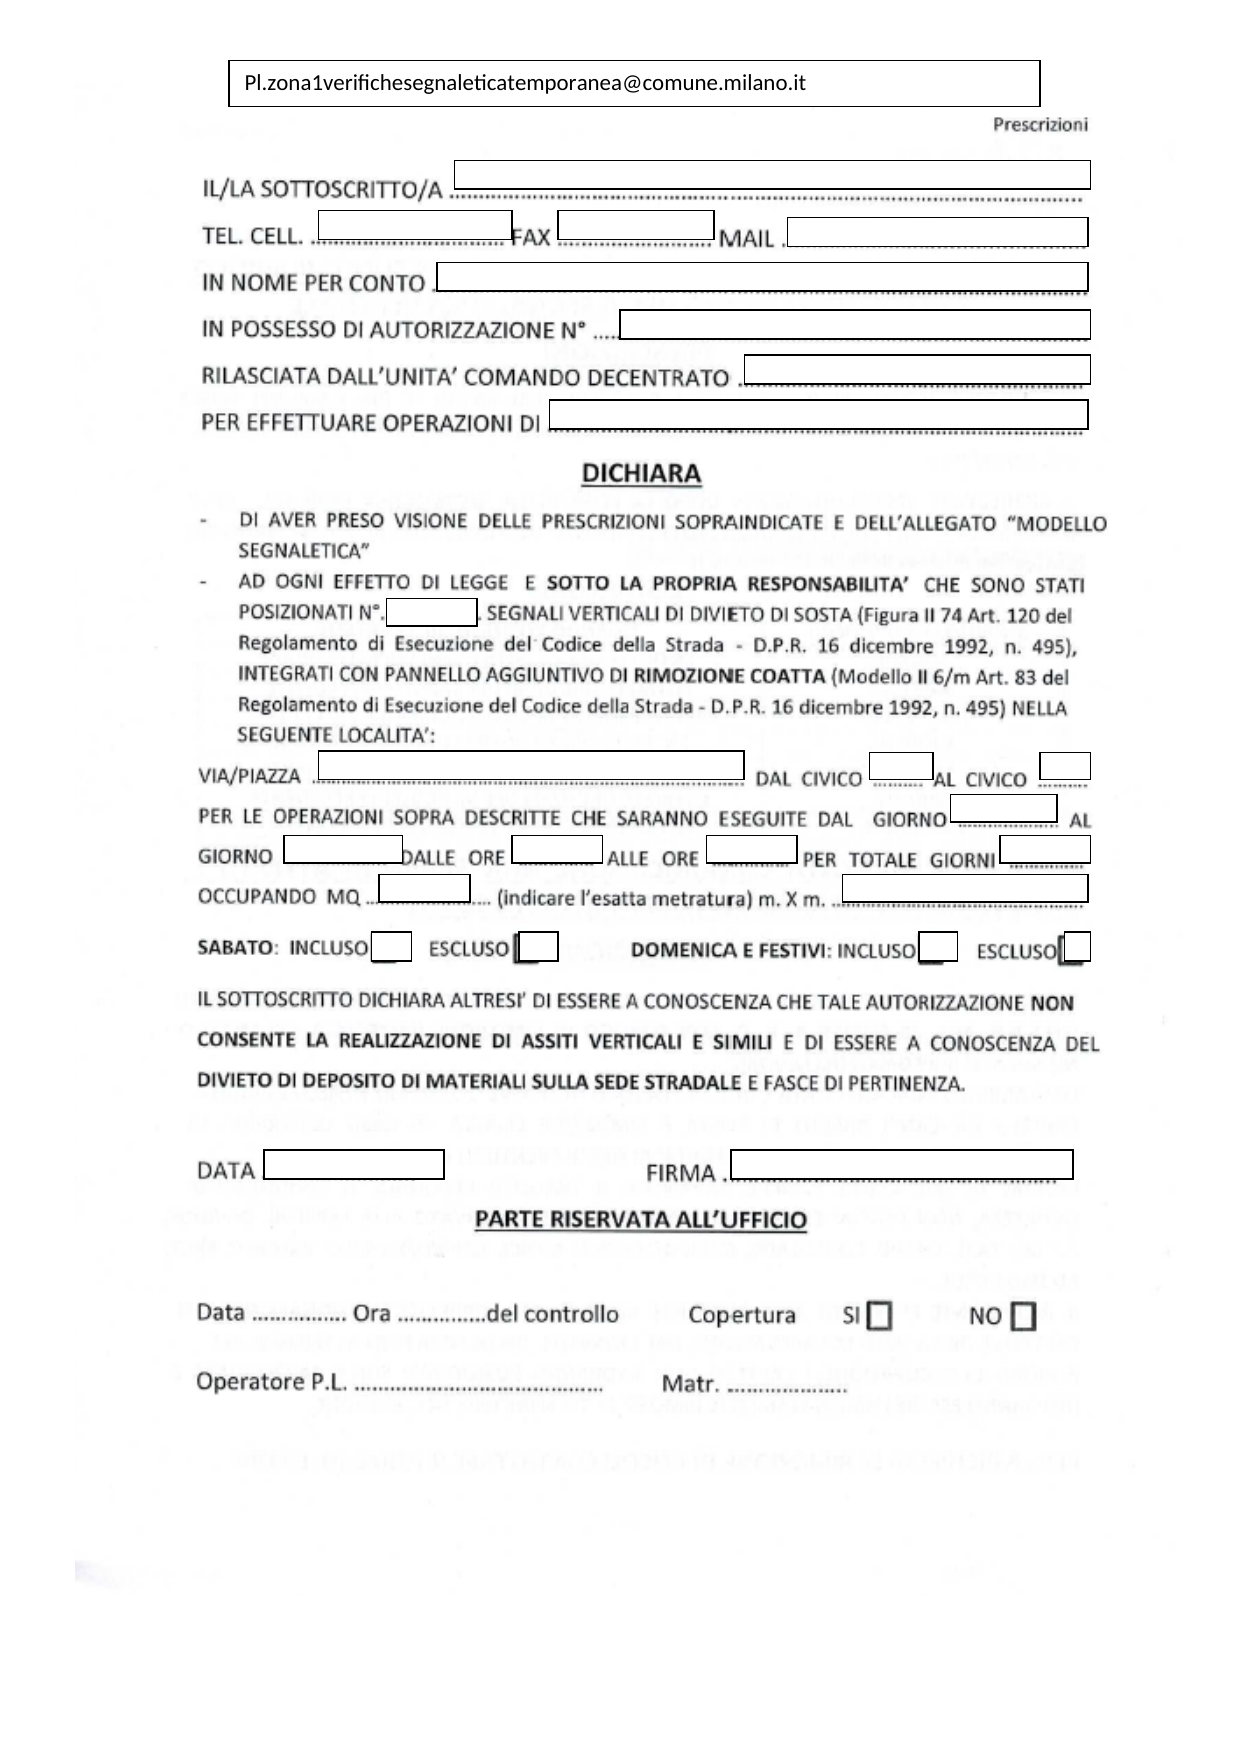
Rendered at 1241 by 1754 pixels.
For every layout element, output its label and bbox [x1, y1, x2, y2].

picture [75, 75, 1184, 1596]
